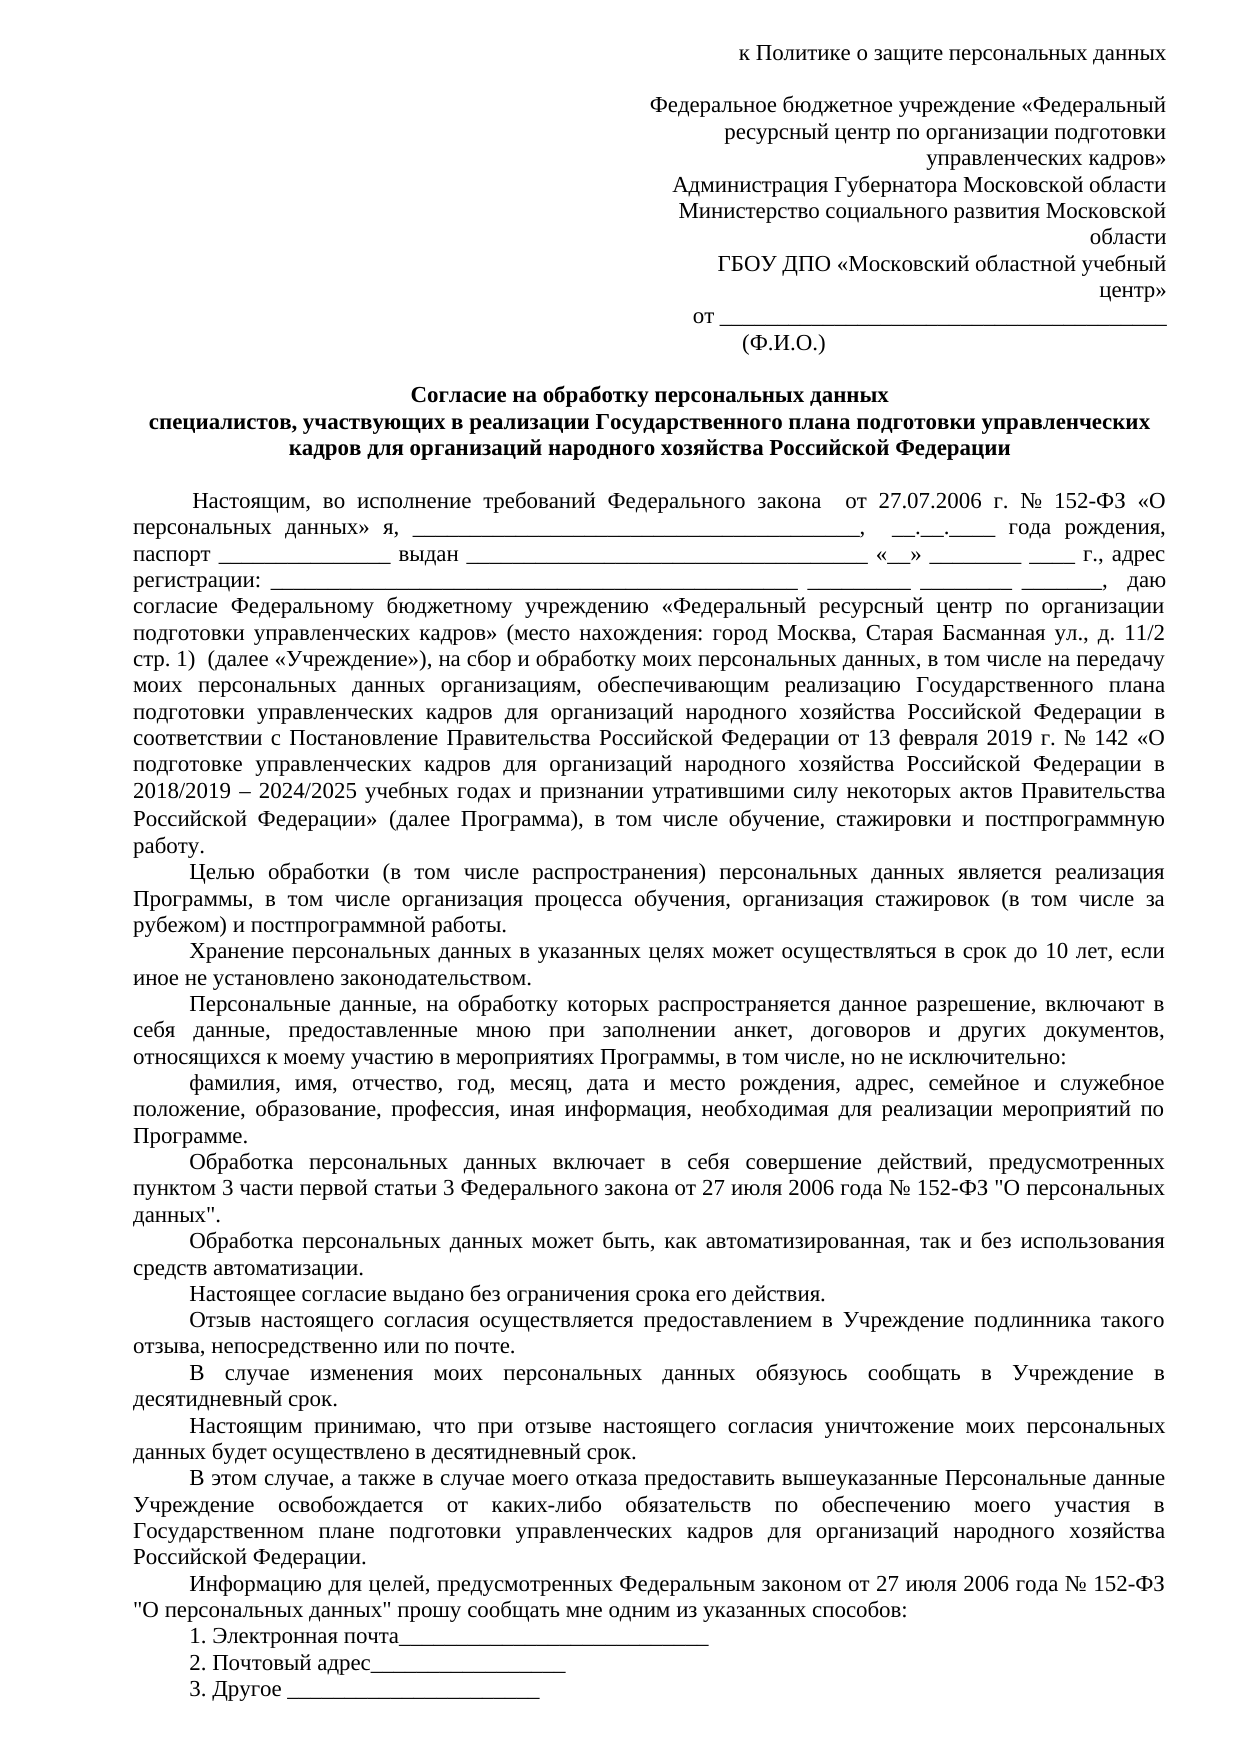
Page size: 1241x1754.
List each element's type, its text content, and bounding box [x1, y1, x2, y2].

text Отзыв настоящего согласия осуществляется предоставлением в Учреждение подлинника такого отзыва, непосредственно или по почте. [133, 1306, 1167, 1359]
text Обработка персональных данных включает в себя совершение действий, предусмотренных пунктом 3 части первой статьи 3 Федерального закона от 27 июля 2006 года № 152-ФЗ "О персональных данных". [133, 1148, 1167, 1227]
text к Политике о защите персональных данных [575, 39, 1167, 65]
text Федеральное бюджетное учреждение «Федеральный ресурсный центр по организации подготовки управленческих кадров» [575, 92, 1167, 171]
text Обработка персональных данных может быть, как автоматизированная, так и без использования средств автоматизации. [133, 1227, 1167, 1280]
text специалистов, участвующих в реализации Государственного плана подготовки управленческих кадров для организаций народного хозяйства Российской Федерации [133, 408, 1167, 461]
text 1. Электронная почта___________________________ [133, 1622, 1167, 1649]
text Настоящим, во исполнение требований Федерального закона от 27.07.2006 г. № 152-ФЗ «О персональных данных» я, _______________________________________, __.__.____ года рождения, паспорт _______________ выдан ___________________________________ «__» ________ ____ г., адрес регистрации: ______________________________________________ _________ ________ _______, даю согласие Федеральному бюджетному учреждению «Федеральный ресурсный центр по организации подготовки управленческих кадров» (место нахождения: город Москва, Старая Басманная ул., д. 11/2 стр. 1) (далее «Учреждение»), на сбор и обработку моих персональных данных, в том числе на передачу моих персональных данных организациям, обеспечивающим реализацию Государственного плана подготовки управленческих кадров для организаций народного хозяйства Российской Федерации в соответствии с Постановление Правительства Российской Федерации от 13 февраля 2019 г. № 142 «О подготовке управленческих кадров для организаций народного хозяйства Российской Федерации в 2018/2019 – 2024/2025 учебных годах и признании утратившими силу некоторых актов Правительства Российской Федерации» (далее Программа), в том числе обучение, стажировки и постпрограммную работу. [133, 487, 1167, 858]
text Администрация Губернатора Московской области [575, 171, 1167, 197]
text Министерство социального развития Московской области [575, 197, 1167, 250]
text от _______________________________________ [133, 302, 1167, 329]
text Настоящим принимаю, что при отзыве настоящего согласия уничтожение моих персональных данных будет осуществлено в десятидневный срок. [133, 1412, 1167, 1464]
text Согласие на обработку персональных данных [133, 381, 1167, 408]
text (Ф.И.О.) [133, 329, 1167, 355]
text фамилия, имя, отчество, год, месяц, дата и место рождения, адрес, семейное и служебное положение, образование, профессия, иная информация, необходимая для реализации мероприятий по Программе. [133, 1069, 1167, 1148]
text 2. Почтовый адрес_________________ [133, 1649, 1167, 1675]
text Целью обработки (в том числе распространения) персональных данных является реализация Программы, в том числе организация процесса обучения, организация стажировок (в том числе за рубежом) и постпрограммной работы. [133, 858, 1167, 937]
text Настоящее согласие выдано без ограничения срока его действия. [133, 1280, 1167, 1306]
text Информацию для целей, предусмотренных Федеральным законом от 27 июля 2006 года № 152-ФЗ "О персональных данных" прошу сообщать мне одним из указанных способов: [133, 1570, 1167, 1622]
text Персональные данные, на обработку которых распространяется данное разрешение, включают в себя данные, предоставленные мною при заполнении анкет, договоров и других документов, относящихся к моему участию в мероприятиях Программы, в том числе, но не исключительно: [133, 990, 1167, 1069]
text В случае изменения моих персональных данных обязуюсь сообщать в Учреждение в десятидневный срок. [133, 1359, 1167, 1412]
text Хранение персональных данных в указанных целях может осуществляться в срок до 10 лет, если иное не установлено законодательством. [133, 937, 1167, 990]
text ГБОУ ДПО «Московский областной учебный центр» [575, 250, 1167, 302]
text В этом случае, а также в случае моего отказа предоставить вышеуказанные Персональные данные Учреждение освобождается от каких-либо обязательств по обеспечению моего участия в Государственном плане подготовки управленческих кадров для организаций народного хозяйства Российской Федерации. [133, 1464, 1167, 1570]
text 3. Другое ______________________ [133, 1675, 1167, 1702]
